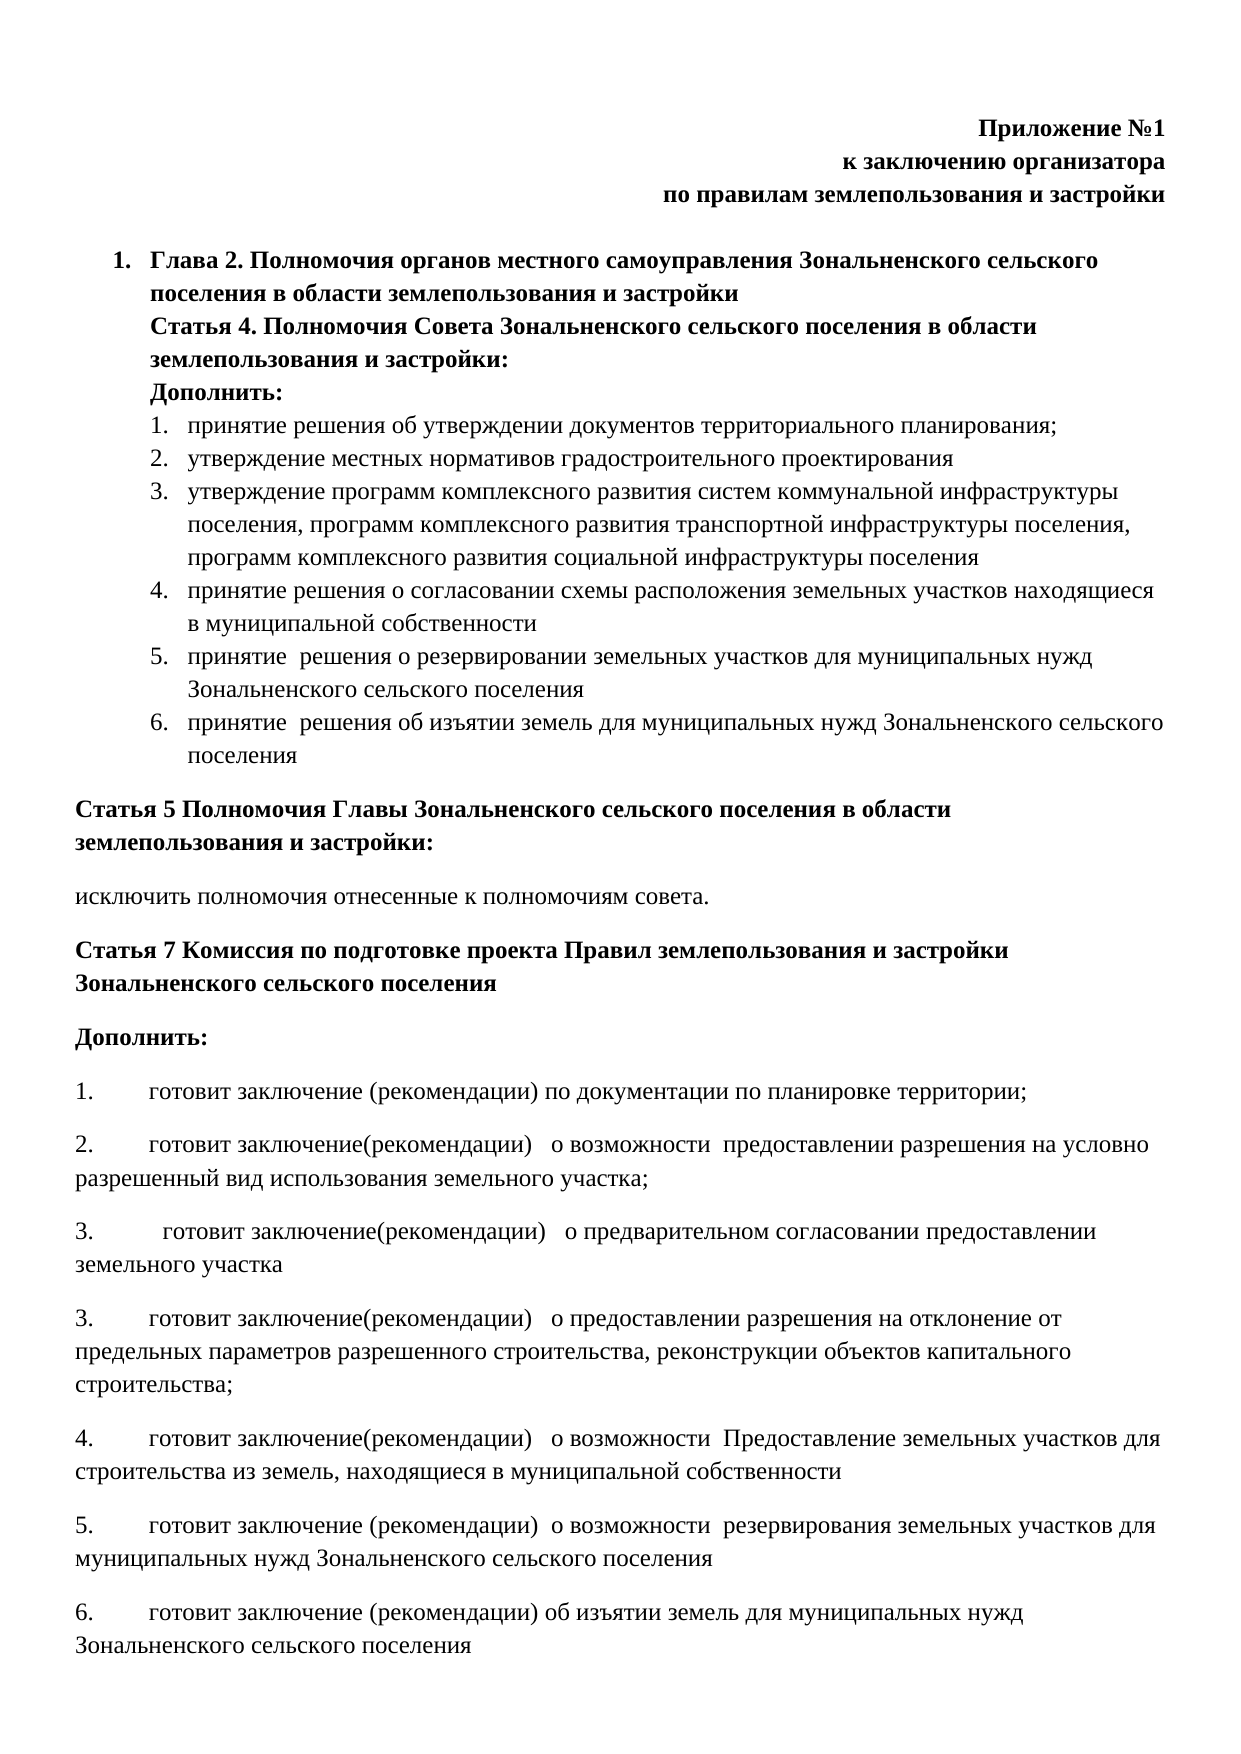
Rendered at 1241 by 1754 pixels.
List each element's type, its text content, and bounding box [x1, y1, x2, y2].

list Приложение №1 [150, 113, 1165, 142]
list Статья 4. Полномочия Совета Зональненского сельского поселения в области землепользования и застройки: [150, 311, 1165, 373]
list Дополнить: [150, 377, 1165, 406]
text 3. готовит заключение(рекомендации) о предварительном согласовании предоставлении земельного участка [75, 1216, 1165, 1278]
text 1. готовит заключение (рекомендации) по документации по планировке территории; [75, 1076, 1165, 1104]
list Глава 2. Полномочия органов местного самоуправления Зональненского сельского поселения в области землепользования и застройки [112, 245, 1165, 307]
text Статья 5 Полномочия Главы Зональненского сельского поселения в области землепользования и застройки: [75, 794, 1165, 856]
list принятие решения об утверждении документов территориального планирования; [150, 410, 1165, 439]
text 6. готовит заключение (рекомендации) об изъятии земель для муниципальных нужд Зональненского сельского поселения [75, 1597, 1165, 1659]
text 4. готовит заключение(рекомендации) о возможности Предоставление земельных участков для строительства из земель, находящиеся в муниципальной собственности [75, 1423, 1165, 1485]
text Дополнить: [75, 1022, 1165, 1051]
text исключить полномочия отнесенные к полномочиям совета. [75, 881, 1165, 910]
list принятие решения об изъятии земель для муниципальных нужд Зональненского сельского поселения [150, 707, 1165, 769]
list утверждение программ комплексного развития систем коммунальной инфраструктуры поселения, программ комплексного развития транспортной инфраструктуры поселения, программ комплексного развития социальной инфраструктуры поселения [150, 476, 1165, 571]
text 5. готовит заключение (рекомендации) о возможности резервирования земельных участков для муниципальных нужд Зональненского сельского поселения [75, 1510, 1165, 1572]
text 3. готовит заключение(рекомендации) о предоставлении разрешения на отклонение от предельных параметров разрешенного строительства, реконструкции объектов капитального строительства; [75, 1303, 1165, 1398]
list принятие решения о резервировании земельных участков для муниципальных нужд Зональненского сельского поселения [150, 641, 1165, 703]
text Статья 7 Комиссия по подготовке проекта Правил землепользования и застройки Зональненского сельского поселения [75, 935, 1165, 997]
list по правилам землепользования и застройки [150, 179, 1165, 208]
list к заключению организатора [150, 146, 1165, 175]
text 2. готовит заключение(рекомендации) о возможности предоставлении разрешения на условно разрешенный вид использования земельного участка; [75, 1129, 1165, 1191]
list утверждение местных нормативов градостроительного проектирования [150, 443, 1165, 472]
list принятие решения о согласовании схемы расположения земельных участков находящиеся в муниципальной собственности [150, 575, 1165, 637]
